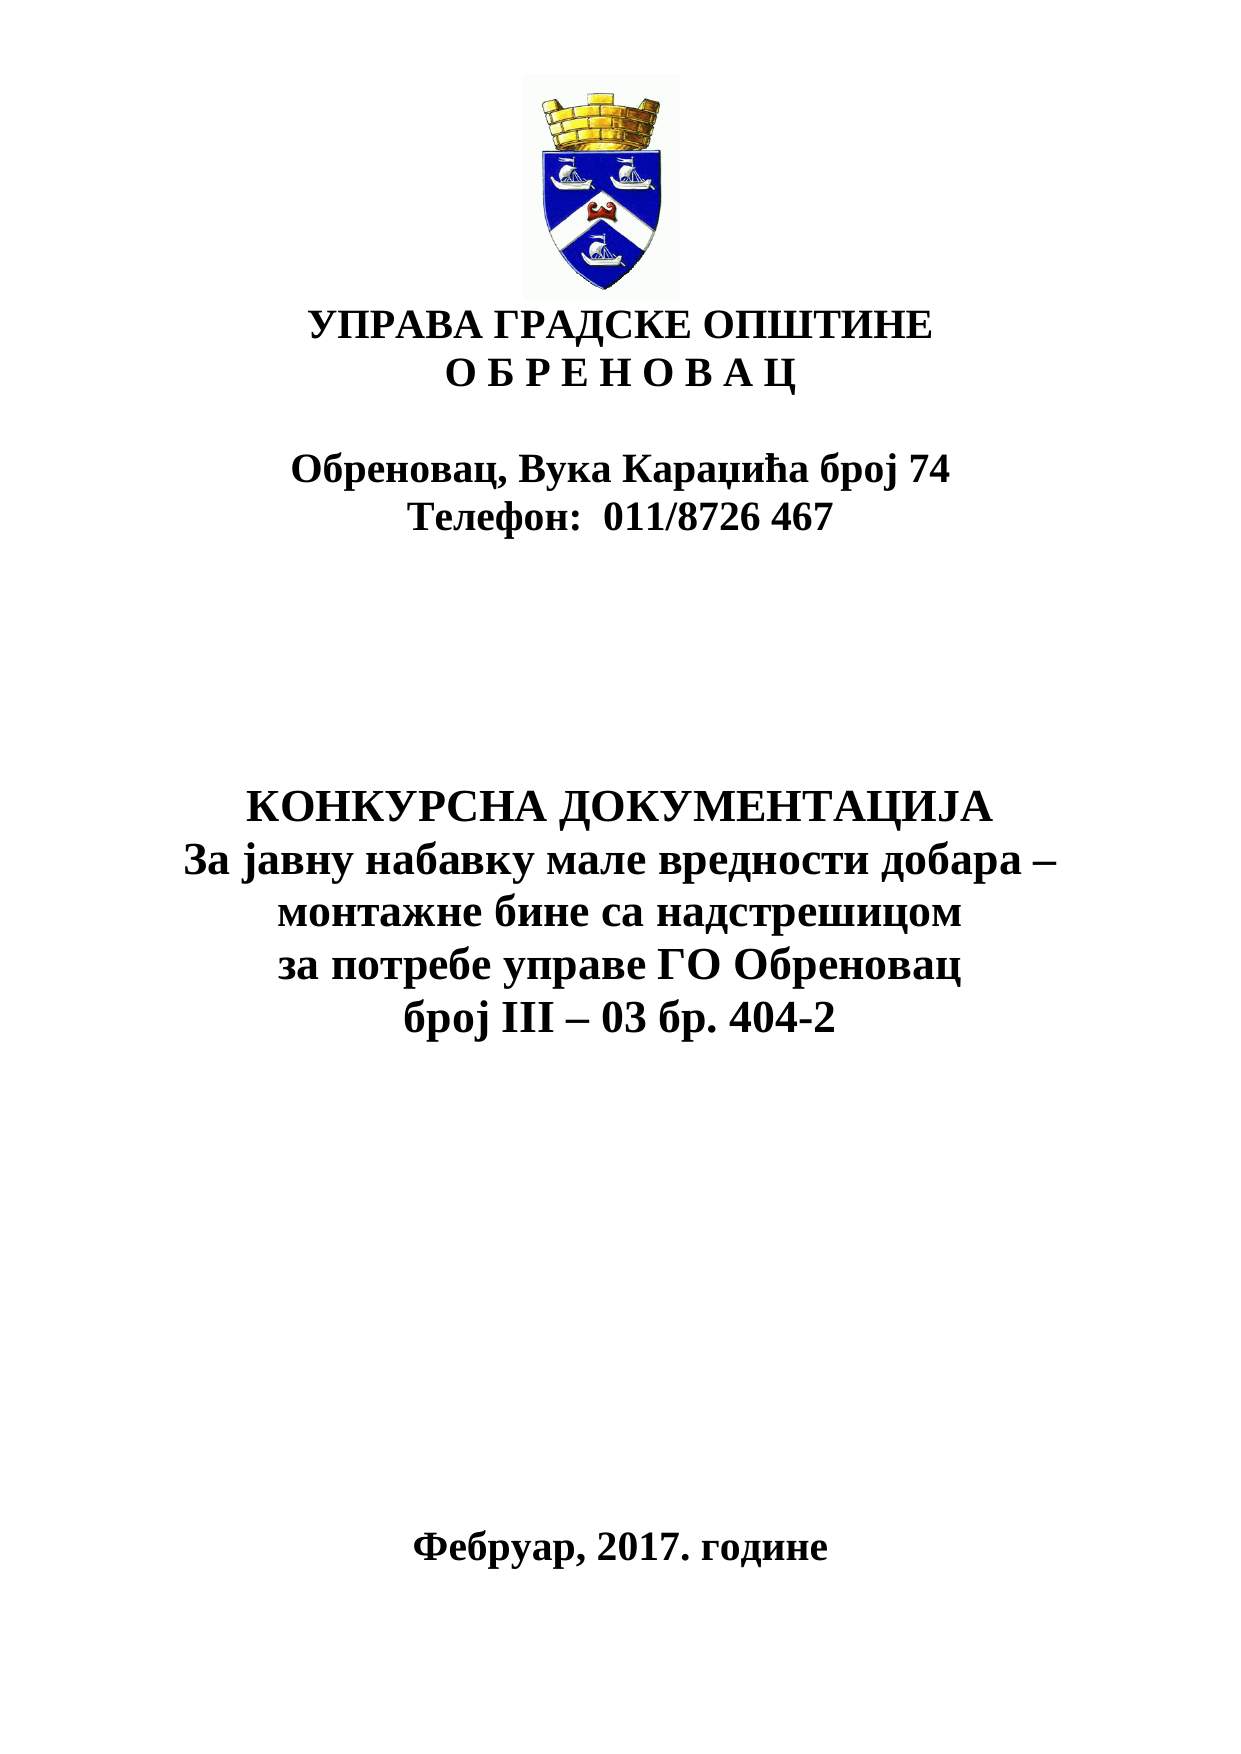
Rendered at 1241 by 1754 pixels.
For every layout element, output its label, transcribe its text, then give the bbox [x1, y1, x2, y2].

text Телефон: 011/8726 467 [148, 491, 1093, 539]
text број III – 03 бр. 404-2 [148, 989, 1093, 1042]
text УПРАВА ГРАДСКЕ ОПШТИНЕ [148, 299, 1093, 347]
text за потребе управе ГО Обреновац [148, 937, 1093, 989]
text Фебруар, 2017. године [148, 1521, 1093, 1569]
text Обреновац, Вука Караџића број 74 [148, 443, 1093, 491]
text КОНКУРСНА ДОКУМЕНТАЦИЈА [148, 779, 1093, 831]
text За јавну набавку мале вредности добара – монтажне бине са надстрешицом [148, 831, 1093, 937]
text О Б Р Е Н О В А Ц [148, 347, 1093, 395]
